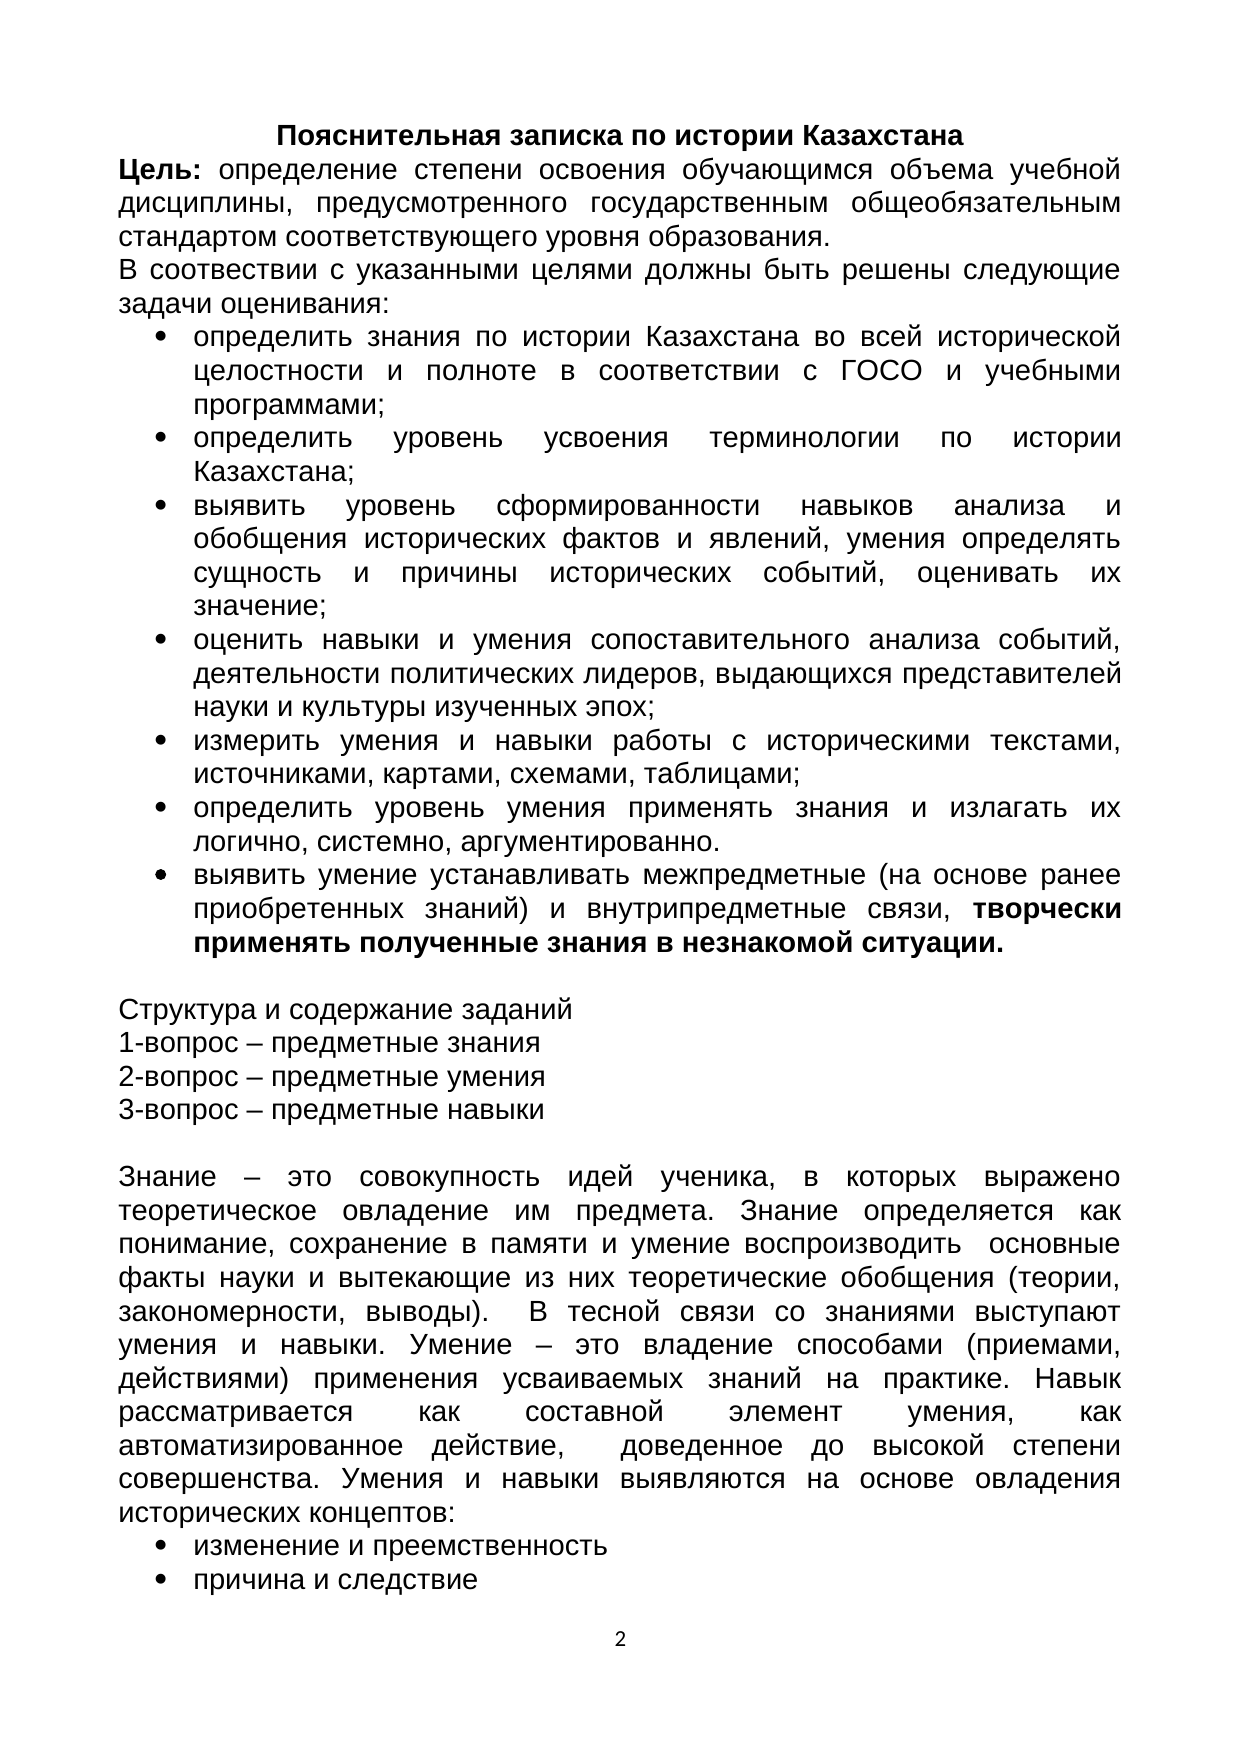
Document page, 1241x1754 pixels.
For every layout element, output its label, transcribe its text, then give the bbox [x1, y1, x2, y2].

list изменение и преемственность [156, 1528, 1122, 1562]
list причина и следствие [156, 1562, 1122, 1596]
text Пояснительная записка по истории Казахстана [118, 118, 1122, 152]
list определить уровень усвоения терминологии по истории Казахстана; [156, 420, 1122, 487]
text 1-вопрос – предметные знания [118, 1025, 1122, 1059]
text Знание – это совокупность идей ученика, в которых выражено теоретическое овладение им предмета. Знание определяется как понимание, сохранение в памяти и умение воспроизводить основные факты науки и вытекающие из них теоретические обобщения (теории, закономерности, выводы). В тесной связи со знаниями выступают умения и навыки. Умение – это владение способами (приемами, действиями) применения усваиваемых знаний на практике. Навык рассматривается как составной элемент умения, как автоматизированное действие, доведенное до высокой степени совершенства. Умения и навыки выявляются на основе овладения исторических концептов: [118, 1159, 1122, 1528]
list определить уровень умения применять знания и излагать их логично, системно, аргументированно. [156, 790, 1122, 857]
text 2-вопрос – предметные умения [118, 1059, 1122, 1092]
list выявить уровень сформированности навыков анализа и обобщения исторических фактов и явлений, умения определять сущность и причины исторических событий, оценивать их значение; [156, 487, 1122, 622]
list оценить навыки и умения сопоставительного анализа событий, деятельности политических лидеров, выдающихся представителей науки и культуры изученных эпох; [156, 622, 1122, 723]
list измерить умения и навыки работы с историческими текстами, источниками, картами, схемами, таблицами; [156, 723, 1122, 790]
text Цель: определение степени освоения обучающимся объема учебной дисциплины, предусмотренного государственным общеобязательным стандартом соответствующего уровня образования. [118, 152, 1122, 252]
text 3-вопрос – предметные навыки [118, 1092, 1122, 1126]
list определить знания по истории Казахстана во всей исторической целостности и полноте в соответствии с ГОСО и учебными программами; [156, 319, 1122, 420]
text В соотвествии с указанными целями должны быть решены следующие задачи оценивания: [118, 252, 1122, 319]
list выявить умение устанавливать межпредметные (на основе ранее приобретенных знаний) и внутрипредметные связи, творчески применять полученные знания в незнакомой ситуации. [156, 857, 1122, 958]
text Структура и содержание заданий [118, 992, 1122, 1025]
